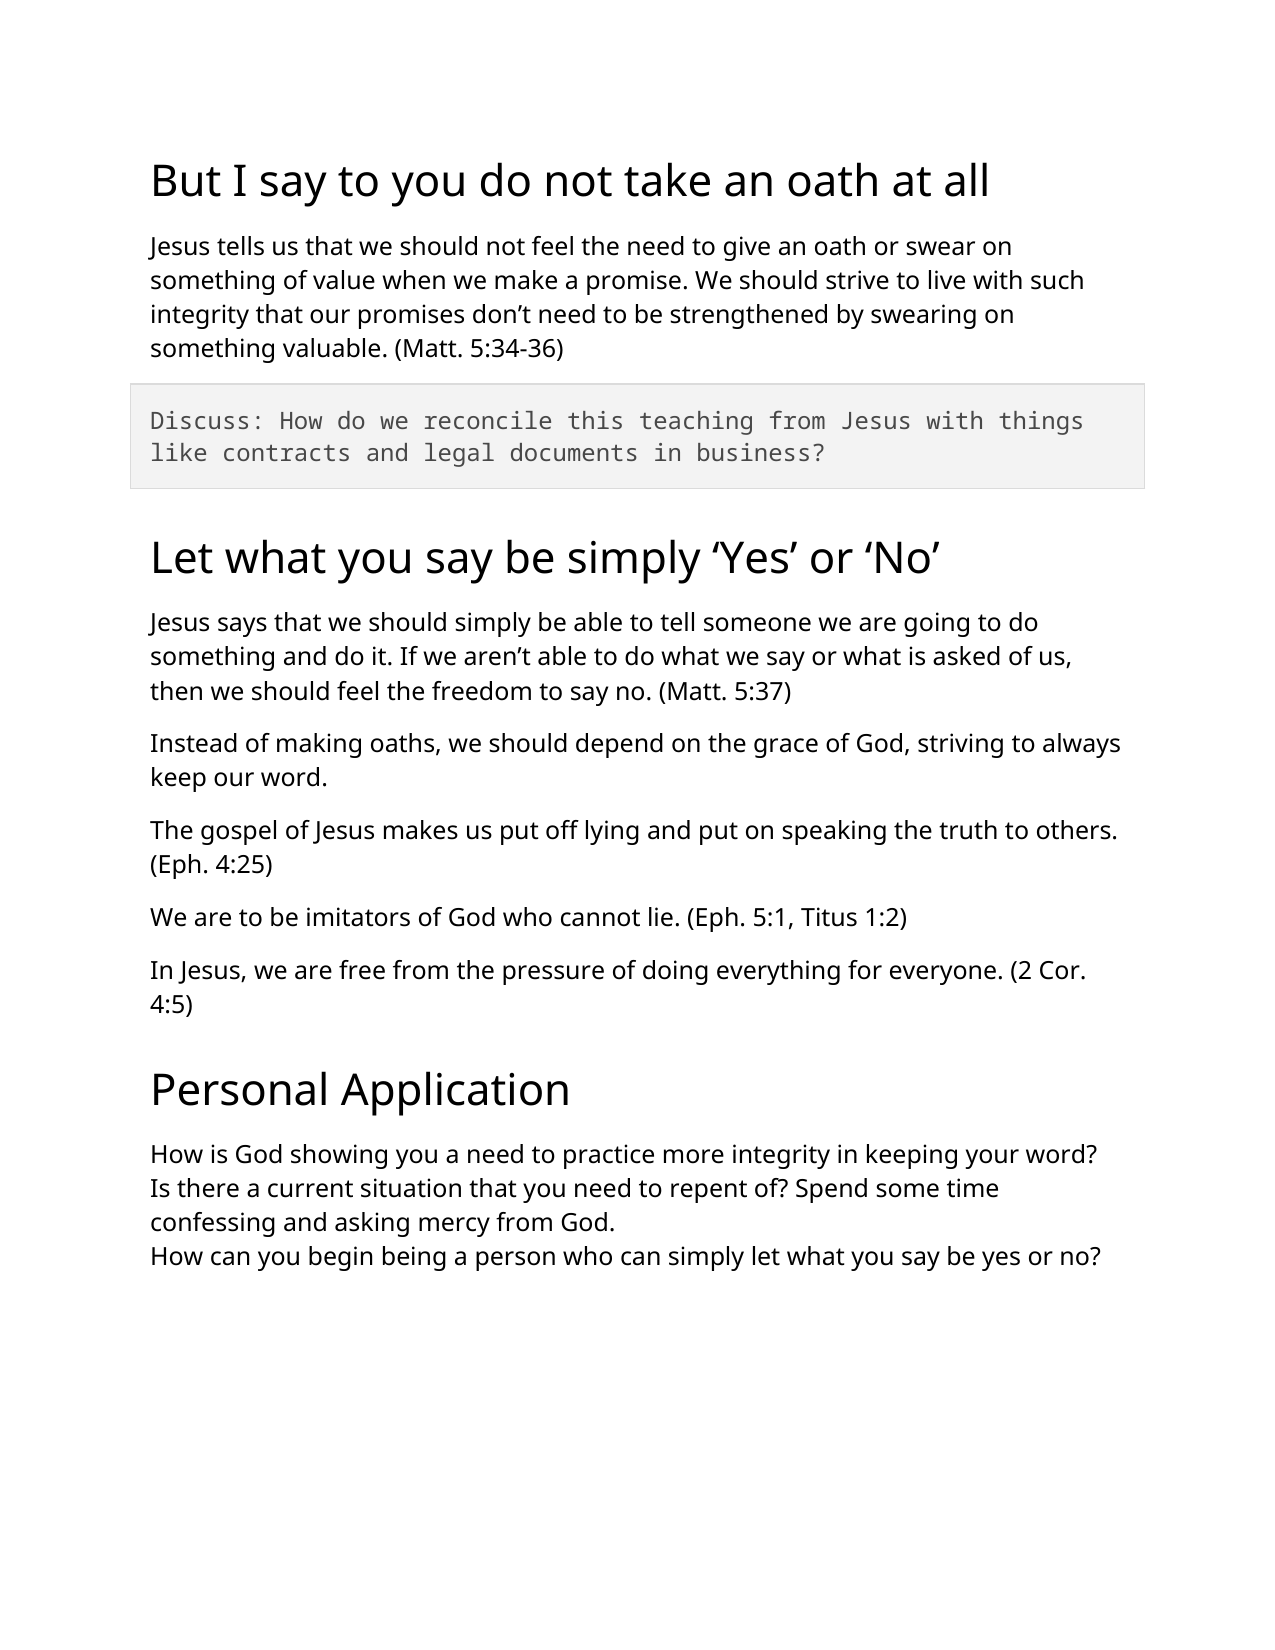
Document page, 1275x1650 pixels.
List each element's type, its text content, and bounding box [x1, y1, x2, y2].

text The gospel of Jesus makes us put off lying and put on speaking the truth to others. (Eph. 4:25) [150, 813, 1125, 881]
text Jesus says that we should simply be able to tell someone we are going to do something and do it. If we aren’t able to do what we say or what is asked of us, then we should feel the freedom to say no. (Matt. 5:37) [150, 605, 1125, 707]
text Let what you say be simply ‘Yes’ or ‘No’ [150, 527, 1125, 586]
text Instead of making oaths, we should depend on the grace of God, striving to always keep our word. [150, 726, 1125, 794]
text But I say to you do not take an oath at all [150, 150, 1125, 209]
text We are to be imitators of God who cannot lie. (Eph. 5:1, Titus 1:2) [150, 900, 1125, 934]
text Discuss: How do we reconcile this teaching from Jesus with things like contracts and legal documents in business? [131, 385, 1144, 488]
text How is God showing you a need to practice more integrity in keeping your word? Is there a current situation that you need to repent of? Spend some time confessing and asking mercy from God. How can you begin being a person who can simply let what you say be yes or no? [150, 1136, 1125, 1273]
text Jesus tells us that we should not feel the need to give an oath or swear on something of value when we make a promise. We should strive to live with such integrity that our promises don’t need to be strengthened by swearing on something valuable. (Matt. 5:34-36) [150, 228, 1125, 364]
text In Jesus, we are free from the pressure of doing everything for everyone. (2 Cor. 4:5) [150, 952, 1125, 1021]
text Personal Application [150, 1058, 1125, 1118]
